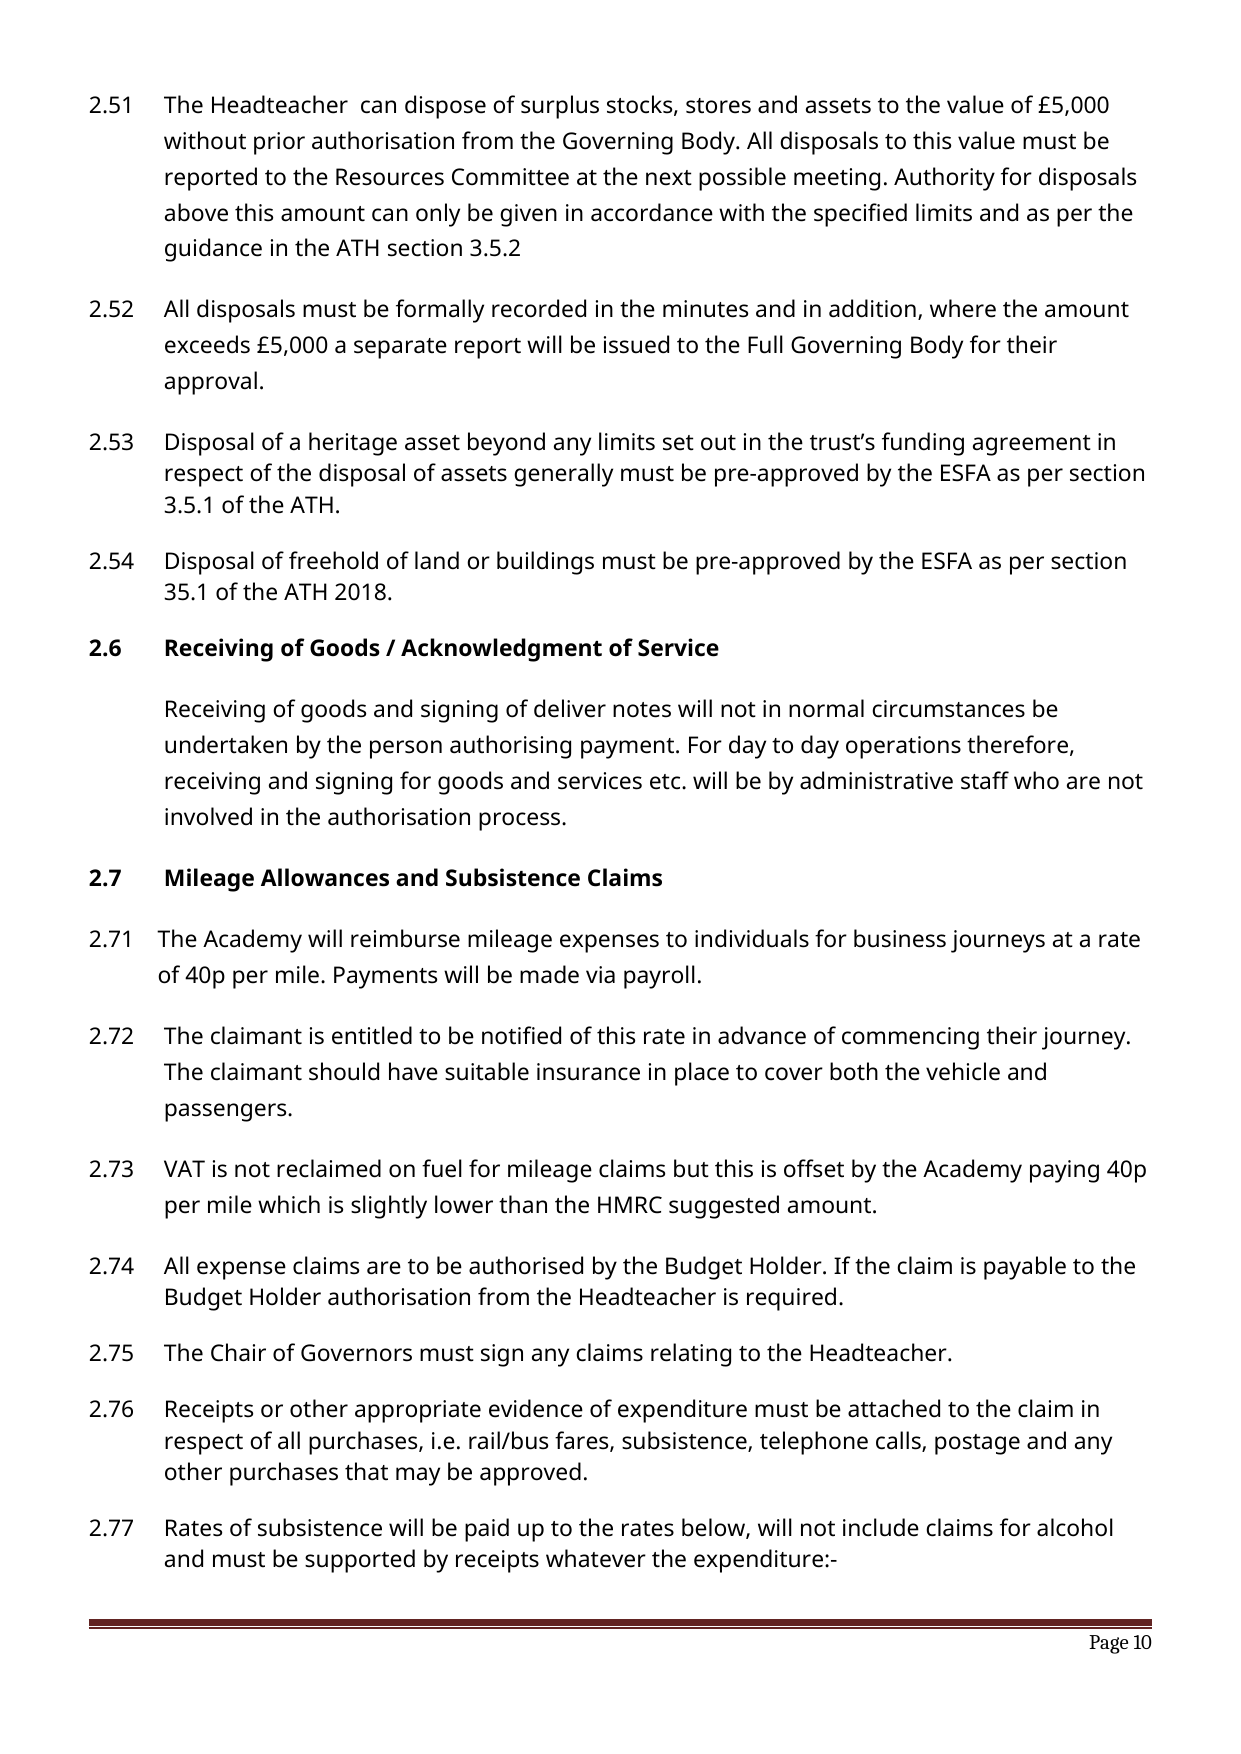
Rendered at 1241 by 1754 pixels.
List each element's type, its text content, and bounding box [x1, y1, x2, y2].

text 2.52 All disposals must be formally recorded in the minutes and in addition, where the amount exceeds £5,000 a separate report will be issued to the Full Governing Body for their approval. [89, 293, 1152, 396]
text 2.73 VAT is not reclaimed on fuel for mileage claims but this is offset by the Academy paying 40p per mile which is slightly lower than the HMRC suggested amount. [89, 1153, 1152, 1220]
text 2.51 The Headteacher can dispose of surplus stocks, stores and assets to the value of £5,000 without prior authorisation from the Governing Body. All disposals to this value must be reported to the Resources Committee at the next possible meeting. Authority for disposals above this amount can only be given in accordance with the specified limits and as per the guidance in the ATH section 3.5.2 [89, 89, 1152, 264]
text 2.54 Disposal of freehold of land or buildings must be pre-approved by the ESFA as per section 35.1 of the ATH 2018. [89, 545, 1152, 607]
text 2.74 All expense claims are to be authorised by the Budget Holder. If the claim is payable to the Budget Holder authorisation from the Headteacher is required. [89, 1249, 1152, 1312]
text 2.53 Disposal of a heritage asset beyond any limits set out in the trust’s funding agreement in respect of the disposal of assets generally must be pre-approved by the ESFA as per section 3.5.1 of the ATH. [89, 426, 1152, 520]
text 2.77 Rates of subsistence will be paid up to the rates below, will not include claims for alcohol and must be supported by receipts whatever the expenditure:- [89, 1512, 1152, 1574]
text Receiving of goods and signing of deliver notes will not in normal circumstances be undertaken by the person authorising payment. For day to day operations therefore, receiving and signing for goods and services etc. will be by administrative staff who are not involved in the authorisation process. [164, 693, 1152, 832]
text 2.7 Mileage Allowances and Subsistence Claims [89, 862, 1152, 893]
text 2.71 The Academy will reimburse mileage expenses to individuals for business journeys at a rate of 40p per mile. Payments will be made via payroll. [89, 923, 1152, 990]
text 2.6 Receiving of Goods / Acknowledgment of Service [89, 632, 1152, 664]
text 2.72 The claimant is entitled to be notified of this rate in advance of commencing their journey. The claimant should have suitable insurance in place to cover both the vehicle and passengers. [89, 1020, 1152, 1123]
text 2.76 Receipts or other appropriate evidence of expenditure must be attached to the claim in respect of all purchases, i.e. rail/bus fares, subsistence, telephone calls, postage and any other purchases that may be approved. [89, 1393, 1152, 1487]
text 2.75 The Chair of Governors must sign any claims relating to the Headteacher. [89, 1337, 1152, 1368]
